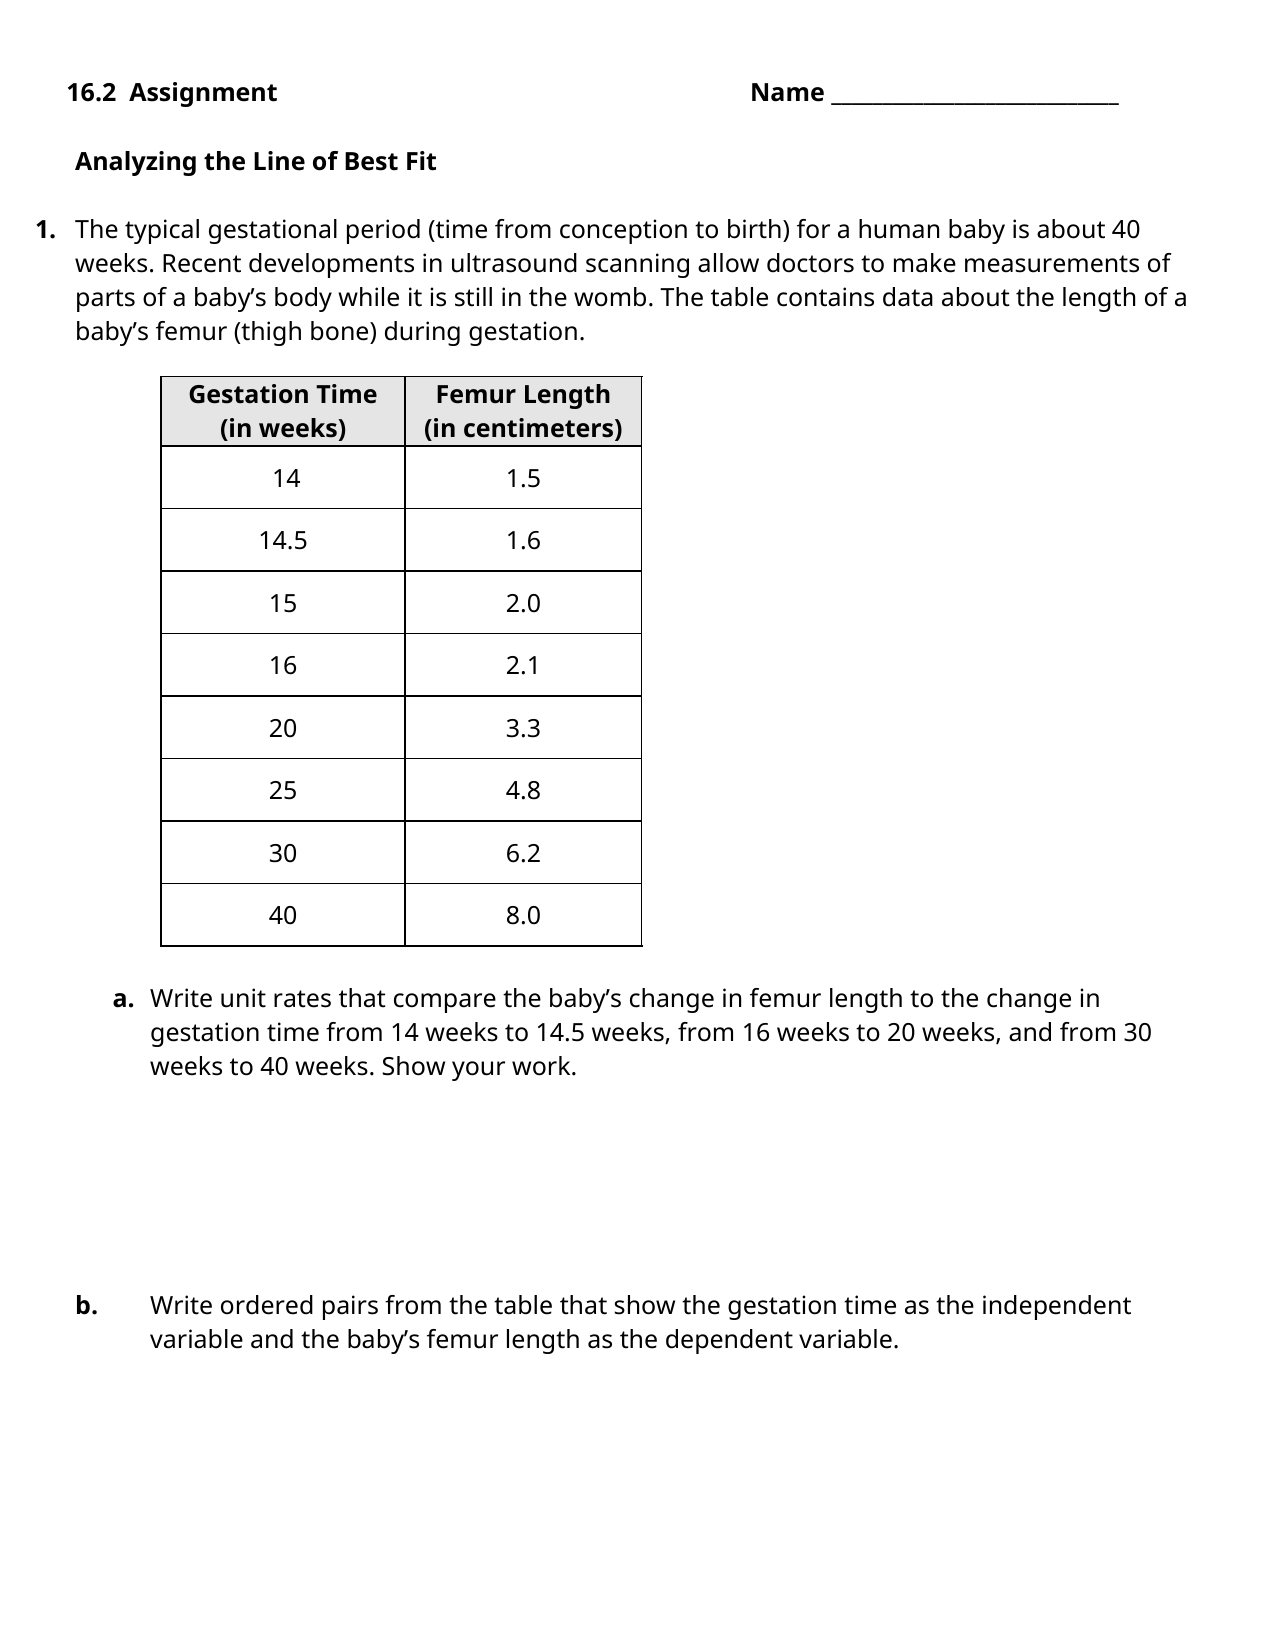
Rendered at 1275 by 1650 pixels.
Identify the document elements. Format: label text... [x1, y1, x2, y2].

list Write unit rates that compare the baby’s change in femur length to the change in gestation time from 14 weeks to 14.5 weeks, from 16 weeks to 20 weeks, and from 30 weeks to 40 weeks. Show your work. [112, 981, 1200, 1083]
text 16.2 Assignment Name ____________________________ [0, 75, 1200, 109]
table_cell 1.6 [406, 509, 641, 570]
table_cell 20 [162, 697, 404, 758]
table_cell 30 [162, 822, 404, 883]
table_cell 15 [162, 572, 404, 633]
table_cell 6.2 [406, 822, 641, 883]
table_cell 2.1 [406, 634, 641, 695]
table_header Femur Length (in centimeters) [406, 377, 641, 445]
table_cell 14 [162, 447, 404, 508]
table_cell 3.3 [406, 697, 641, 758]
table_cell 40 [162, 884, 404, 945]
table_cell 1.5 [406, 447, 641, 508]
text b. Write ordered pairs from the table that show the gestation time as the independent variable and the baby’s femur length as the dependent variable. [75, 1287, 1200, 1356]
text 1. The typical gestational period (time from conception to birth) for a human baby is about 40 weeks. Recent developments in ultrasound scanning allow doctors to make measurements of parts of a baby’s body while it is still in the womb. The table contains data about the length of a baby’s femur (thigh bone) during gestation. [0, 211, 1200, 347]
table_cell 4.8 [406, 759, 641, 820]
table_cell 8.0 [406, 884, 641, 945]
table_cell 16 [162, 634, 404, 695]
table_cell 25 [162, 759, 404, 820]
table_cell 14.5 [162, 509, 404, 570]
table_header Gestation Time (in weeks) [162, 377, 404, 445]
text Analyzing the Line of Best Fit [75, 143, 1200, 177]
table_cell 2.0 [406, 572, 641, 633]
